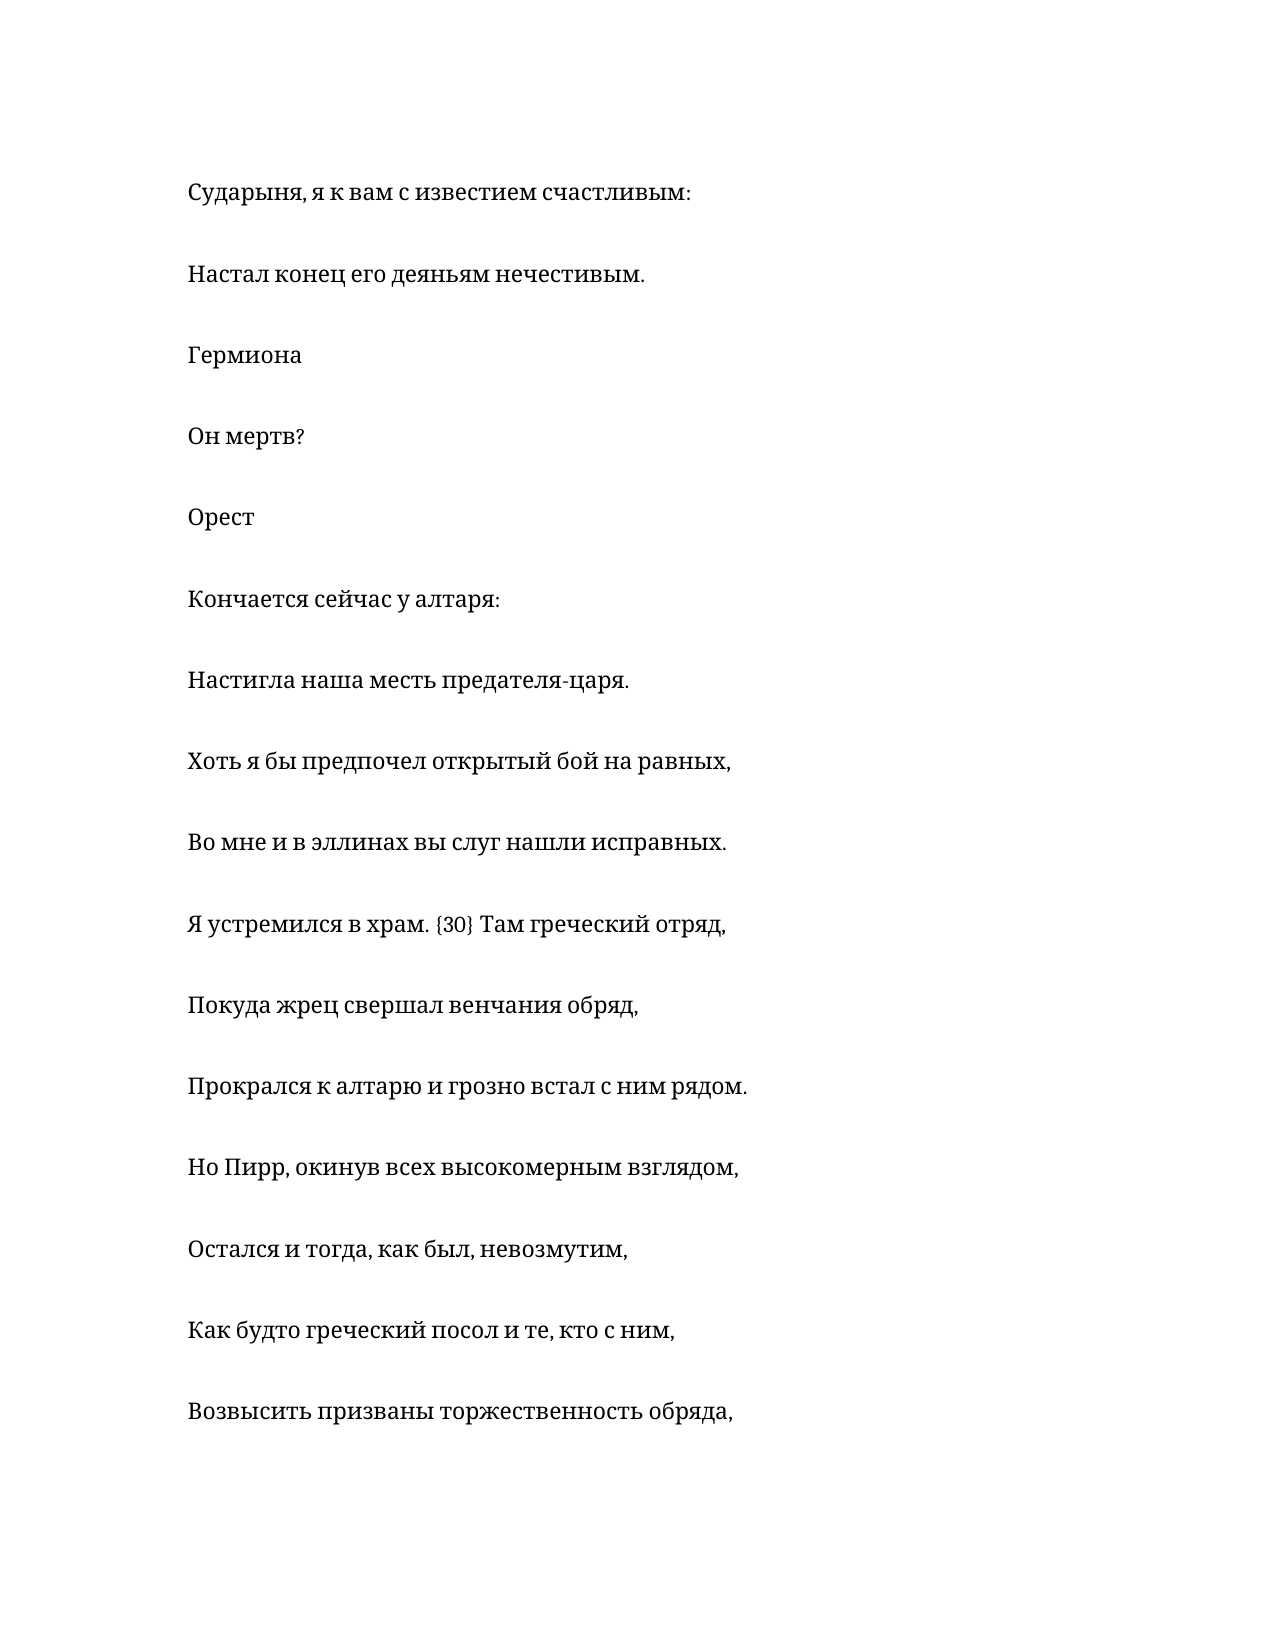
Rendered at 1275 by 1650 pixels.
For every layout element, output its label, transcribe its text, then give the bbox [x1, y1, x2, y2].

text Настигла наша месть предателя-царя. [187, 637, 1087, 694]
text Хоть я бы предпочел открытый бой на равных, [187, 719, 1087, 775]
text Во мне и в эллинах вы слуг нашли исправных. [187, 800, 1087, 857]
text Настал конец его деяньям нечестивым. [187, 231, 1087, 288]
text Я устремился в храм. {30} Там греческий отряд, [187, 881, 1087, 938]
text Остался и тогда, как был, невозмутим, [187, 1206, 1087, 1263]
text Прокрался к алтарю и грозно встал с ним рядом. [187, 1044, 1087, 1100]
text Возвысить призваны торжественность обряда, [187, 1369, 1087, 1425]
text Орест [187, 475, 1087, 532]
text Он мертв? [187, 394, 1087, 450]
text Но Пирр, окинув всех высокомерным взглядом, [187, 1125, 1087, 1182]
text Сударыня, я к вам с известием счастливым: [187, 150, 1087, 207]
text Как будто греческий посол и те, кто с ним, [187, 1287, 1087, 1344]
text Покуда жрец свершал венчания обряд, [187, 962, 1087, 1019]
text Кончается сейчас у алтаря: [187, 556, 1087, 613]
text Гермиона [187, 312, 1087, 369]
